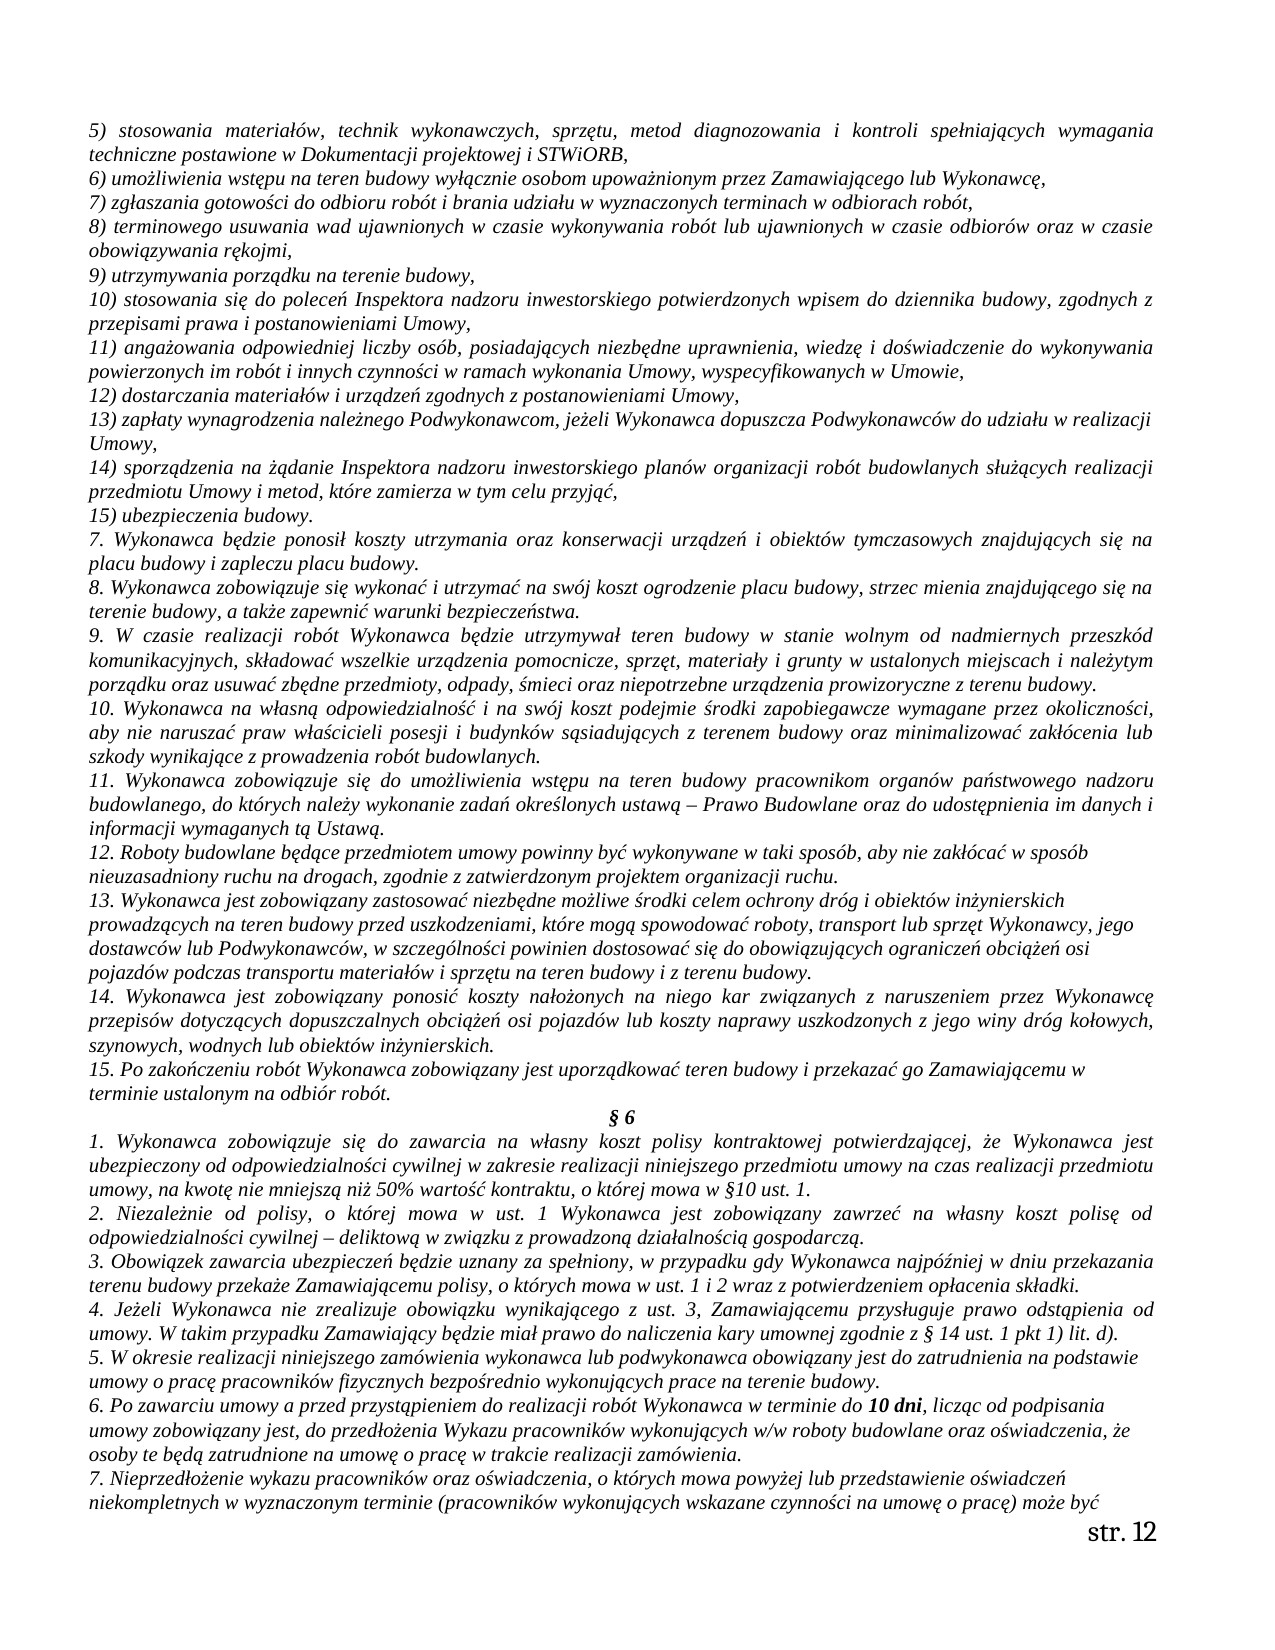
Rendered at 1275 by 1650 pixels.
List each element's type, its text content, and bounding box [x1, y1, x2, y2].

text 3. Obowiązek zawarcia ubezpieczeń będzie uznany za spełniony, w przypadku gdy Wykonawca najpóźniej w dniu przekazania terenu budowy przekaże Zamawiającemu polisy, o których mowa w ust. 1 i 2 wraz z potwierdzeniem opłacenia składki. [89, 1249, 1157, 1297]
text 12. Roboty budowlane będące przedmiotem umowy powinny być wykonywane w taki sposób, aby nie zakłócać w sposób nieuzasadniony ruchu na drogach, zgodnie z zatwierdzonym projektem organizacji ruchu. 13. Wykonawca jest zobowiązany zastosować niezbędne możliwe środki celem ochrony dróg i obiektów inżynierskich prowadzących na teren budowy przed uszkodzeniami, które mogą spowodować roboty, transport lub sprzęt Wykonawcy, jego dostawców lub Podwykonawców, w szczególności powinien dostosować się do obowiązujących ograniczeń obciążeń osi pojazdów podczas transportu materiałów i sprzętu na teren budowy i z terenu budowy. [89, 840, 1157, 984]
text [89, 1466, 1157, 1514]
text 8) terminowego usuwania wad ujawnionych w czasie wykonywania robót lub ujawnionych w czasie odbiorów oraz w czasie obowiązywania rękojmi, [89, 214, 1157, 262]
text 7. Wykonawca będzie ponosił koszty utrzymania oraz konserwacji urządzeń i obiektów tymczasowych znajdujących się na placu budowy i zapleczu placu budowy. [89, 527, 1157, 575]
text 6. Po zawarciu umowy a przed przystąpieniem do realizacji robót Wykonawca w terminie do 10 dni, licząc od podpisania umowy zobowiązany jest, do przedłożenia Wykazu pracowników wykonujących w/w roboty budowlane oraz oświadczenia, że osoby te będą zatrudnione na umowę o pracę w trakcie realizacji zamówienia. [89, 1393, 1157, 1466]
text 5) stosowania materiałów, technik wykonawczych, sprzętu, metod diagnozowania i kontroli spełniających wymagania techniczne postawione w Dokumentacji projektowej i STWiORB, [89, 118, 1157, 166]
text 15) ubezpieczenia budowy. [89, 503, 1157, 527]
text 6) umożliwienia wstępu na teren budowy wyłącznie osobom upoważnionym przez Zamawiającego lub Wykonawcę, [89, 166, 1157, 190]
text 13) zapłaty wynagrodzenia należnego Podwykonawcom, jeżeli Wykonawca dopuszcza Podwykonawców do udziału w realizacji Umowy, [89, 407, 1157, 455]
text 14. Wykonawca jest zobowiązany ponosić koszty nałożonych na niego kar związanych z naruszeniem przez Wykonawcę przepisów dotyczących dopuszczalnych obciążeń osi pojazdów lub koszty naprawy uszkodzonych z jego winy dróg kołowych, szynowych, wodnych lub obiektów inżynierskich. [89, 984, 1157, 1057]
text 9) utrzymywania porządku na terenie budowy, [89, 262, 1157, 287]
text 9. W czasie realizacji robót Wykonawca będzie utrzymywał teren budowy w stanie wolnym od nadmiernych przeszkód komunikacyjnych, składować wszelkie urządzenia pomocnicze, sprzęt, materiały i grunty w ustalonych miejscach i należytym porządku oraz usuwać zbędne przedmioty, odpady, śmieci oraz niepotrzebne urządzenia prowizoryczne z terenu budowy. [89, 623, 1157, 696]
text 5. W okresie realizacji niniejszego zamówienia wykonawca lub podwykonawca obowiązany jest do zatrudnienia na podstawie umowy o pracę pracowników fizycznych bezpośrednio wykonujących prace na terenie budowy. [89, 1345, 1157, 1393]
text 15. Po zakończeniu robót Wykonawca zobowiązany jest uporządkować teren budowy i przekazać go Zamawiającemu w terminie ustalonym na odbiór robót. [89, 1057, 1157, 1105]
text 8. Wykonawca zobowiązuje się wykonać i utrzymać na swój koszt ogrodzenie placu budowy, strzec mienia znajdującego się na terenie budowy, a także zapewnić warunki bezpieczeństwa. [89, 575, 1157, 623]
text 10. Wykonawca na własną odpowiedzialność i na swój koszt podejmie środki zapobiegawcze wymagane przez okoliczności, aby nie naruszać praw właścicieli posesji i budynków sąsiadujących z terenem budowy oraz minimalizować zakłócenia lub szkody wynikające z prowadzenia robót budowlanych. [89, 696, 1157, 768]
text 10) stosowania się do poleceń Inspektora nadzoru inwestorskiego potwierdzonych wpisem do dziennika budowy, zgodnych z przepisami prawa i postanowieniami Umowy, [89, 287, 1157, 335]
text 2. Niezależnie od polisy, o której mowa w ust. 1 Wykonawca jest zobowiązany zawrzeć na własny koszt polisę od odpowiedzialności cywilnej – deliktową w związku z prowadzoną działalnością gospodarczą. [89, 1201, 1157, 1249]
text 1. Wykonawca zobowiązuje się do zawarcia na własny koszt polisy kontraktowej potwierdzającej, że Wykonawca jest ubezpieczony od odpowiedzialności cywilnej w zakresie realizacji niniejszego przedmiotu umowy na czas realizacji przedmiotu umowy, na kwotę nie mniejszą niż 50% wartość kontraktu, o której mowa w §10 ust. 1. [89, 1129, 1157, 1201]
text § 6 [89, 1105, 1157, 1129]
text 12) dostarczania materiałów i urządzeń zgodnych z postanowieniami Umowy, [89, 383, 1157, 407]
text 4. Jeżeli Wykonawca nie zrealizuje obowiązku wynikającego z ust. 3, Zamawiającemu przysługuje prawo odstąpienia od umowy. W takim przypadku Zamawiający będzie miał prawo do naliczenia kary umownej zgodnie z § 14 ust. 1 pkt 1) lit. d). [89, 1297, 1157, 1345]
text 14) sporządzenia na żądanie Inspektora nadzoru inwestorskiego planów organizacji robót budowlanych służących realizacji przedmiotu Umowy i metod, które zamierza w tym celu przyjąć, [89, 455, 1157, 503]
text 11. Wykonawca zobowiązuje się do umożliwienia wstępu na teren budowy pracownikom organów państwowego nadzoru budowlanego, do których należy wykonanie zadań określonych ustawą – Prawo Budowlane oraz do udostępnienia im danych i informacji wymaganych tą Ustawą. [89, 768, 1157, 840]
text 7) zgłaszania gotowości do odbioru robót i brania udziału w wyznaczonych terminach w odbiorach robót, [89, 190, 1157, 214]
text 11) angażowania odpowiedniej liczby osób, posiadających niezbędne uprawnienia, wiedzę i doświadczenie do wykonywania powierzonych im robót i innych czynności w ramach wykonania Umowy, wyspecyfikowanych w Umowie, [89, 335, 1157, 383]
